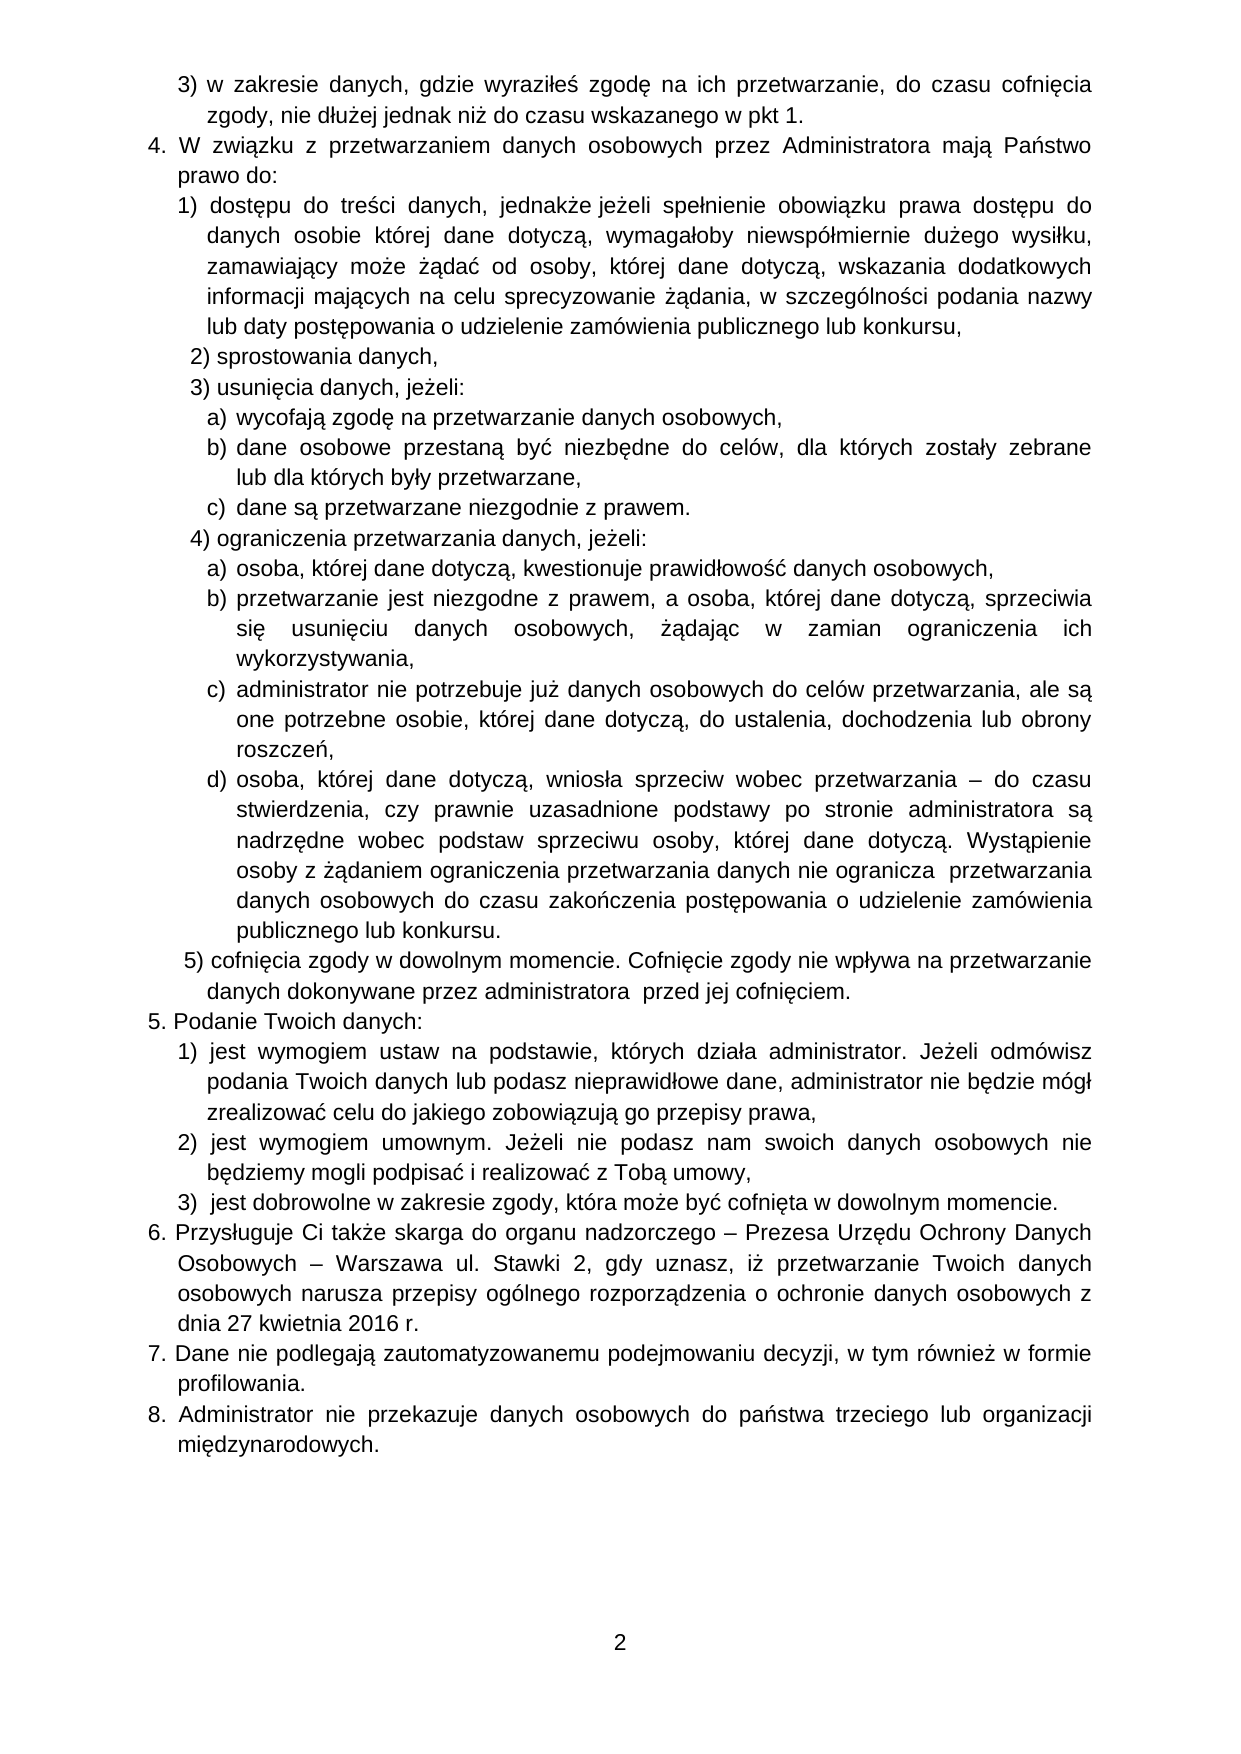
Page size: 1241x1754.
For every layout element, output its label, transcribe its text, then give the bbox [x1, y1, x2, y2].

list dane są przetwarzane niezgodnie z prawem. [207, 494, 1093, 521]
text 8. Administrator nie przekazuje danych osobowych do państwa trzeciego lub organizacji międzynarodowych. [148, 1401, 1093, 1457]
text 4. W związku z przetwarzaniem danych osobowych przez Administratora mają Państwo prawo do: [148, 132, 1093, 188]
text 2) jest wymogiem umownym. Jeżeli nie podasz nam swoich danych osobowych nie będziemy mogli podpisać i realizować z Tobą umowy, [177, 1129, 1093, 1185]
text 5. Podanie Twoich danych: [148, 1008, 1093, 1034]
text 4) ograniczenia przetwarzania danych, jeżeli: [177, 524, 1093, 551]
text 5) cofnięcia zgody w dowolnym momencie. Cofnięcie zgody nie wpływa na przetwarzanie danych dokonywane przez administratora przed jej cofnięciem. [177, 947, 1093, 1004]
list przetwarzanie jest niezgodne z prawem, a osoba, której dane dotyczą, sprzeciwia się usunięciu danych osobowych, żądając w zamian ograniczenia ich wykorzystywania, [207, 585, 1093, 672]
text 1) dostępu do treści danych, jednakże jeżeli spełnienie obowiązku prawa dostępu do danych osobie której dane dotyczą, wymagałoby niewspółmiernie dużego wysiłku, zamawiający może żądać od osoby, której dane dotyczą, wskazania dodatkowych informacji mających na celu sprecyzowanie żądania, w szczególności podania nazwy lub daty postępowania o udzielenie zamówienia publicznego lub konkursu, [177, 192, 1093, 339]
list dane osobowe przestaną być niezbędne do celów, dla których zostały zebrane lub dla których były przetwarzane, [207, 434, 1093, 490]
text 2) sprostowania danych, [177, 343, 1093, 369]
text 3) usunięcia danych, jeżeli: [177, 373, 1093, 400]
text 1) jest wymogiem ustaw na podstawie, których działa administrator. Jeżeli odmówisz podania Twoich danych lub podasz nieprawidłowe dane, administrator nie będzie mógł zrealizować celu do jakiego zobowiązują go przepisy prawa, [177, 1038, 1093, 1125]
text 7. Dane nie podlegają zautomatyzowanemu podejmowaniu decyzji, w tym również w formie profilowania. [148, 1340, 1093, 1397]
text 6. Przysługuje Ci także skarga do organu nadzorczego – Prezesa Urzędu Ochrony Danych Osobowych – Warszawa ul. Stawki 2, gdy uznasz, iż przetwarzanie Twoich danych osobowych narusza przepisy ogólnego rozporządzenia o ochronie danych osobowych z dnia 27 kwietnia 2016 r. [148, 1219, 1093, 1336]
text 3) jest dobrowolne w zakresie zgody, która może być cofnięta w dowolnym momencie. [177, 1189, 1093, 1215]
list wycofają zgodę na przetwarzanie danych osobowych, [207, 404, 1093, 430]
list administrator nie potrzebuje już danych osobowych do celów przetwarzania, ale są one potrzebne osobie, której dane dotyczą, do ustalenia, dochodzenia lub obrony roszczeń, [207, 676, 1093, 762]
list osoba, której dane dotyczą, wniosła sprzeciw wobec przetwarzania – do czasu stwierdzenia, czy prawnie uzasadnione podstawy po stronie administratora są nadrzędne wobec podstaw sprzeciwu osoby, której dane dotyczą. Wystąpienie osoby z żądaniem ograniczenia przetwarzania danych nie ogranicza przetwarzania danych osobowych do czasu zakończenia postępowania o udzielenie zamówienia publicznego lub konkursu. [207, 766, 1093, 943]
list osoba, której dane dotyczą, kwestionuje prawidłowość danych osobowych, [207, 555, 1093, 581]
list w zakresie danych, gdzie wyraziłeś zgodę na ich przetwarzanie, do czasu cofnięcia zgody, nie dłużej jednak niż do czasu wskazanego w pkt 1. [177, 71, 1093, 128]
